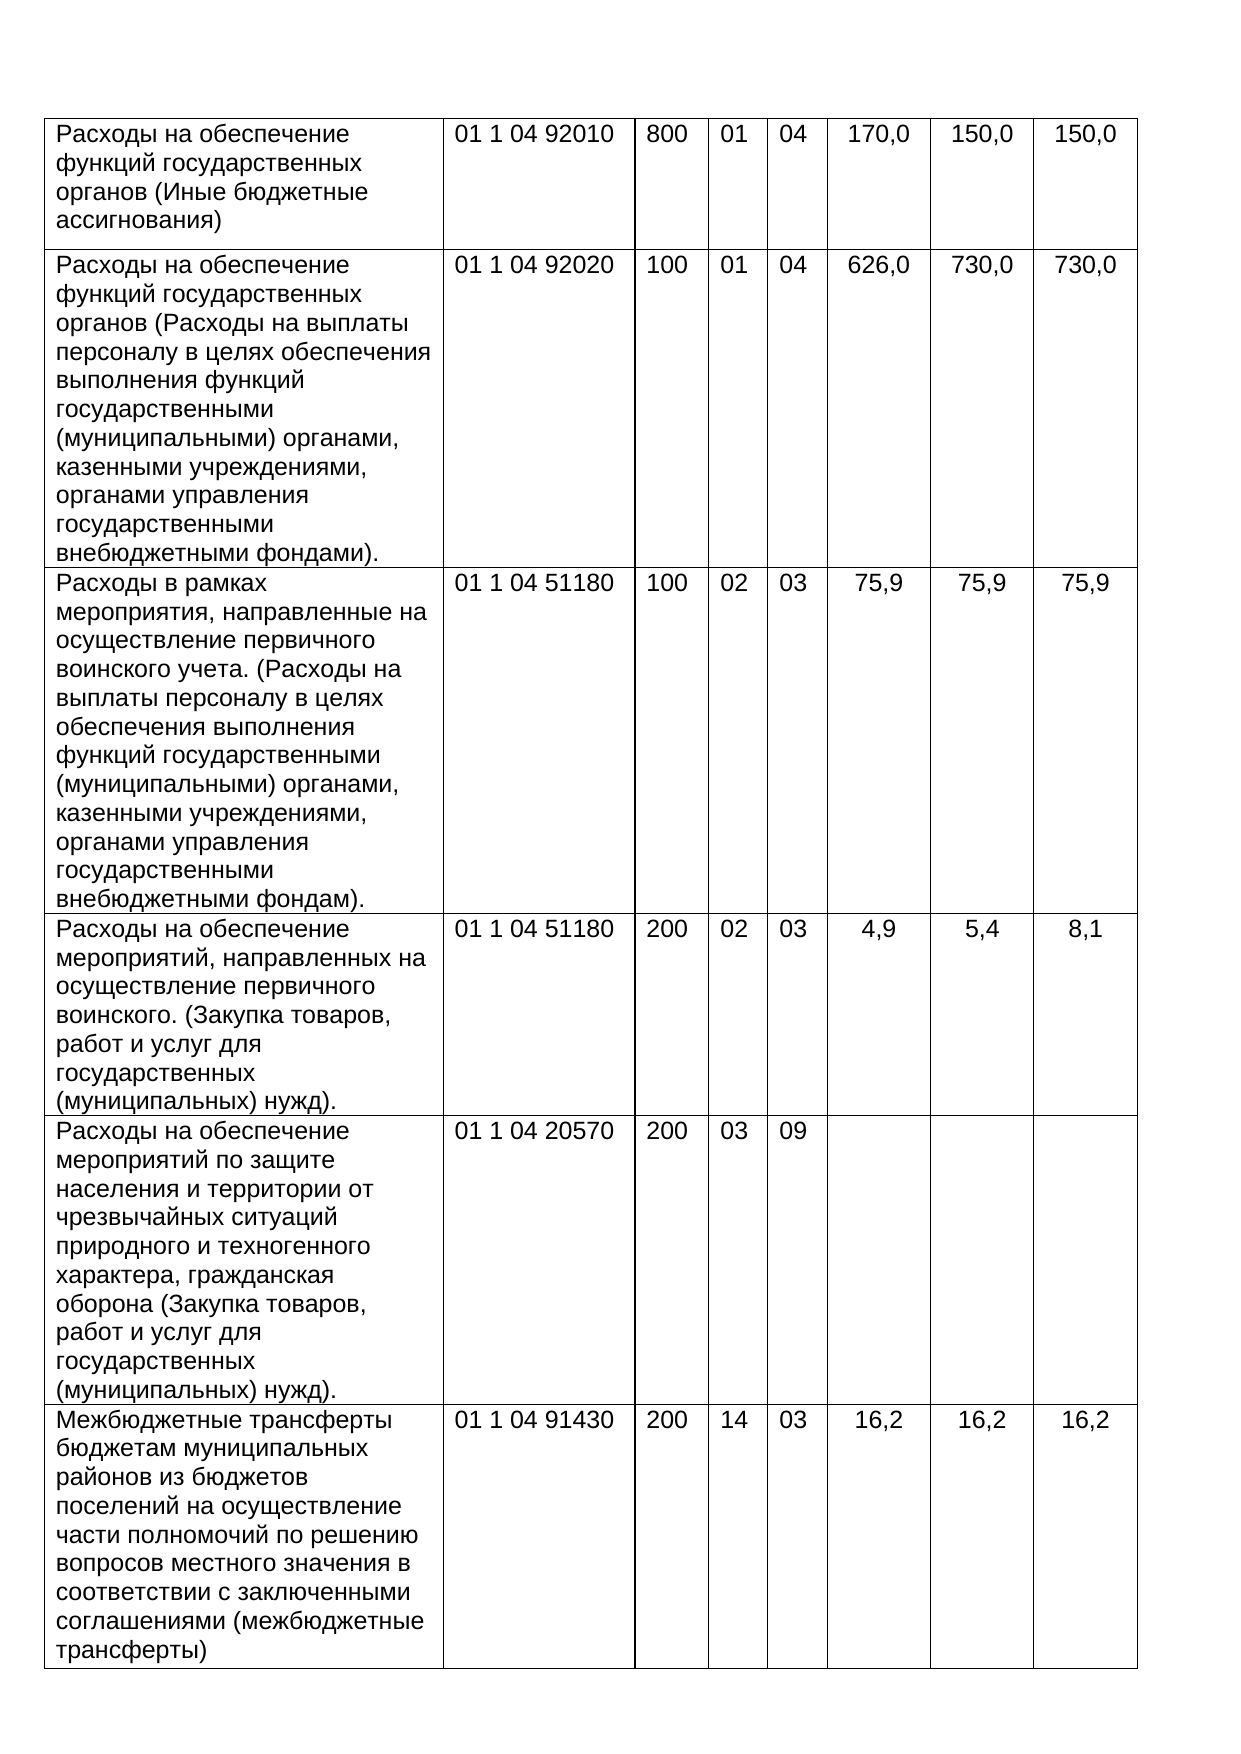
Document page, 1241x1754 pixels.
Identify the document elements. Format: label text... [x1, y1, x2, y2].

table_cell Расходы на обеспечение функций государственных органов (Иные бюджетные ассигнования) [45, 119, 443, 249]
table_cell 730,0 [931, 250, 1033, 567]
table_cell [828, 1116, 930, 1403]
table_cell 100 [636, 568, 708, 913]
table_cell 626,0 [828, 250, 930, 567]
table_cell 8,1 [1034, 914, 1137, 1115]
table_cell 200 [636, 914, 708, 1115]
table_cell Расходы на обеспечение функций государственных органов (Расходы на выплаты персоналу в целях обеспечения выполнения функций государственными (муниципальными) органами, казенными учреждениями, органами управления государственными внебюджетными фондами). [45, 250, 443, 567]
table_cell Расходы на обеспечение мероприятий, направленных на осуществление первичного воинского. (Закупка товаров, работ и услуг для государственных (муниципальных) нужд). [45, 914, 443, 1115]
table_cell 01 1 04 51180 [444, 914, 634, 1115]
table_cell 16,2 [931, 1405, 1033, 1668]
table_cell [1034, 1116, 1137, 1403]
table_cell 03 [768, 1405, 827, 1668]
table_cell 04 [768, 119, 827, 249]
table_cell 4,9 [828, 914, 930, 1115]
table_cell 150,0 [931, 119, 1033, 249]
table_cell Межбюджетные трансферты бюджетам муниципальных районов из бюджетов поселений на осуществление части полномочий по решению вопросов местного значения в соответствии с заключенными соглашениями (межбюджетные трансферты) [45, 1405, 443, 1668]
table_cell Расходы на обеспечение мероприятий по защите населения и территории от чрезвычайных ситуаций природного и техногенного характера, гражданская оборона (Закупка товаров, работ и услуг для государственных (муниципальных) нужд). [45, 1116, 443, 1403]
table_cell 09 [768, 1116, 827, 1403]
table_cell 03 [709, 1116, 767, 1403]
table_cell 75,9 [828, 568, 930, 913]
table_cell 75,9 [1034, 568, 1137, 913]
table_cell 03 [768, 568, 827, 913]
table_cell 150,0 [1034, 119, 1137, 249]
table_cell [931, 1116, 1033, 1403]
table_cell Расходы в рамках мероприятия, направленные на осуществление первичного воинского учета. (Расходы на выплаты персоналу в целях обеспечения выполнения функций государственными (муниципальными) органами, казенными учреждениями, органами управления государственными внебюджетными фондам). [45, 568, 443, 913]
table_cell 800 [636, 119, 708, 249]
table_cell 100 [636, 250, 708, 567]
table_cell 01 [709, 250, 767, 567]
table_cell 170,0 [828, 119, 930, 249]
table_cell 730,0 [1034, 250, 1137, 567]
table_cell 01 1 04 92010 [444, 119, 634, 249]
table_cell 14 [709, 1405, 767, 1668]
table_cell 03 [768, 914, 827, 1115]
table_cell 02 [709, 914, 767, 1115]
table_cell 01 1 04 92020 [444, 250, 634, 567]
table_cell 16,2 [1034, 1405, 1137, 1668]
table_cell 5,4 [931, 914, 1033, 1115]
table_cell 01 1 04 51180 [444, 568, 634, 913]
table_cell 04 [768, 250, 827, 567]
table_cell 01 1 04 91430 [444, 1405, 634, 1668]
table_cell 16,2 [828, 1405, 930, 1668]
table_cell 01 1 04 20570 [444, 1116, 634, 1403]
table_cell 75,9 [931, 568, 1033, 913]
table_cell 01 [709, 119, 767, 249]
table_cell 200 [636, 1405, 708, 1668]
table_cell 200 [636, 1116, 708, 1403]
table_cell 02 [709, 568, 767, 913]
